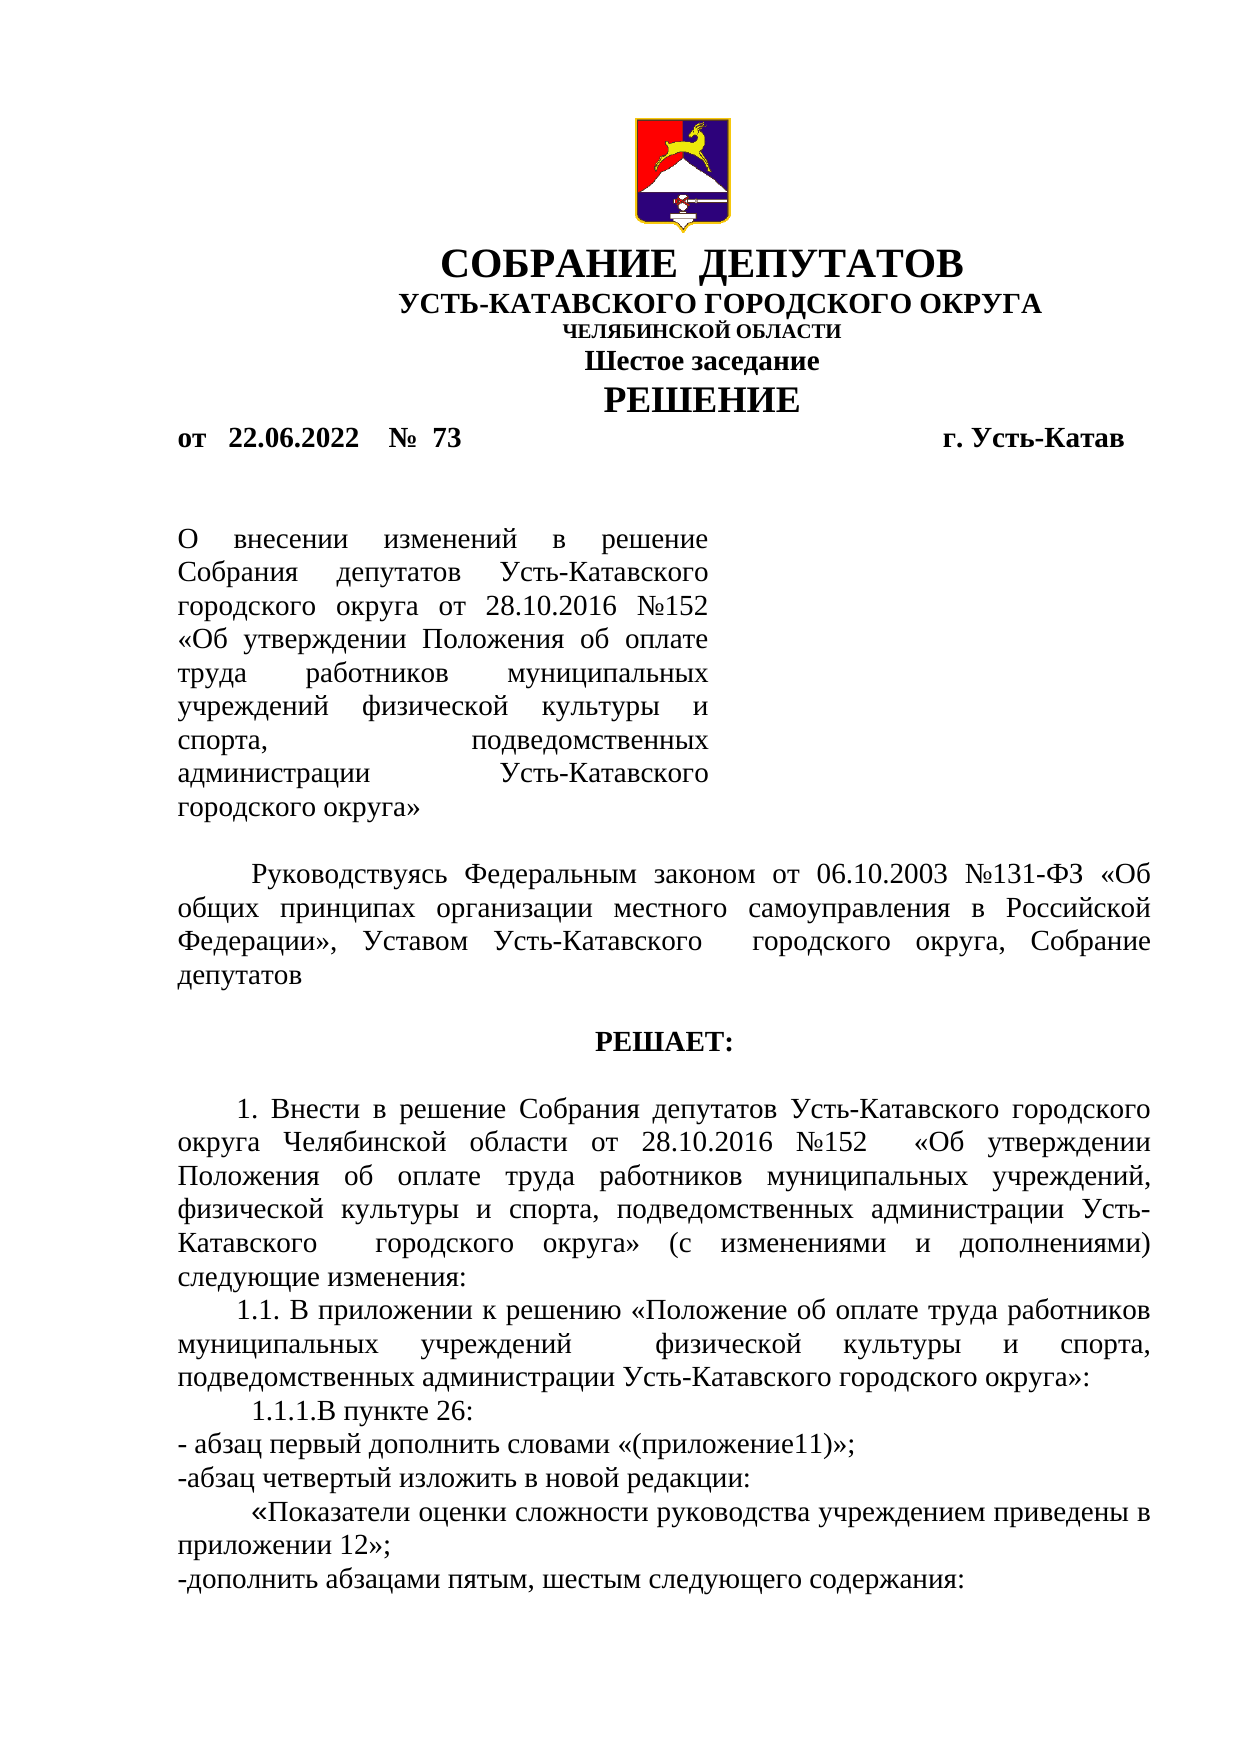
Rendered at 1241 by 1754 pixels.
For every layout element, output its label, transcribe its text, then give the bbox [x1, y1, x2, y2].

text Шестое заседание [177, 343, 1152, 377]
text -дополнить абзацами пятым, шестым следующего содержания: [177, 1561, 1152, 1594]
text 1.1.1.В пункте 26: [177, 1393, 1152, 1426]
text «Показатели оценки сложности руководства учреждением приведены в приложении 12»; [177, 1493, 1152, 1561]
picture [625, 111, 749, 238]
text -абзац четвертый изложить в новой редакции: [177, 1460, 1152, 1493]
text РЕШАЕТ: [177, 1024, 1152, 1057]
text ЧЕЛЯБИНСКОЙ ОБЛАСТИ [177, 319, 1152, 343]
text - абзац первый дополнить словами «(приложение11)»; [177, 1426, 1152, 1460]
text Руководствуясь Федеральным законом от 06.10.2003 №131-ФЗ «Об общих принципах организации местного самоуправления в Российской Федерации», Уставом Усть-Катавского городского округа, Собрание депутатов [177, 856, 1152, 990]
text 1. Внести в решение Собрания депутатов Усть-Катавского городского округа Челябинской области от 28.10.2016 №152 «Об утверждении Положения об оплате труда работников муниципальных учреждений, физической культуры и спорта, подведомственных администрации Усть-Катавского городского округа» (с изменениями и дополнениями) следующие изменения: [177, 1091, 1152, 1292]
text СОБРАНИЕ ДЕПУТАТОВ [177, 238, 1152, 286]
text от 22.06.2022 № 73 г. Усть-Катав [177, 420, 1152, 454]
text УСТЬ-КАТАВСКОГО ГОРОДСКОГО ОКРУГА [177, 286, 1152, 319]
text 1.1. В приложении к решению «Положение об оплате труда работников муниципальных учреждений физической культуры и спорта, подведомственных администрации Усть-Катавского городского округа»: [177, 1292, 1152, 1393]
text О внесении изменений в решение Собрания депутатов Усть-Катавского городского округа от 28.10.2016 №152 «Об утверждении Положения об оплате труда работников муниципальных учреждений физической культуры и спорта, подведомственных администрации Усть-Катавского городского округа» [177, 521, 709, 823]
text РЕШЕНИЕ [177, 377, 1152, 420]
